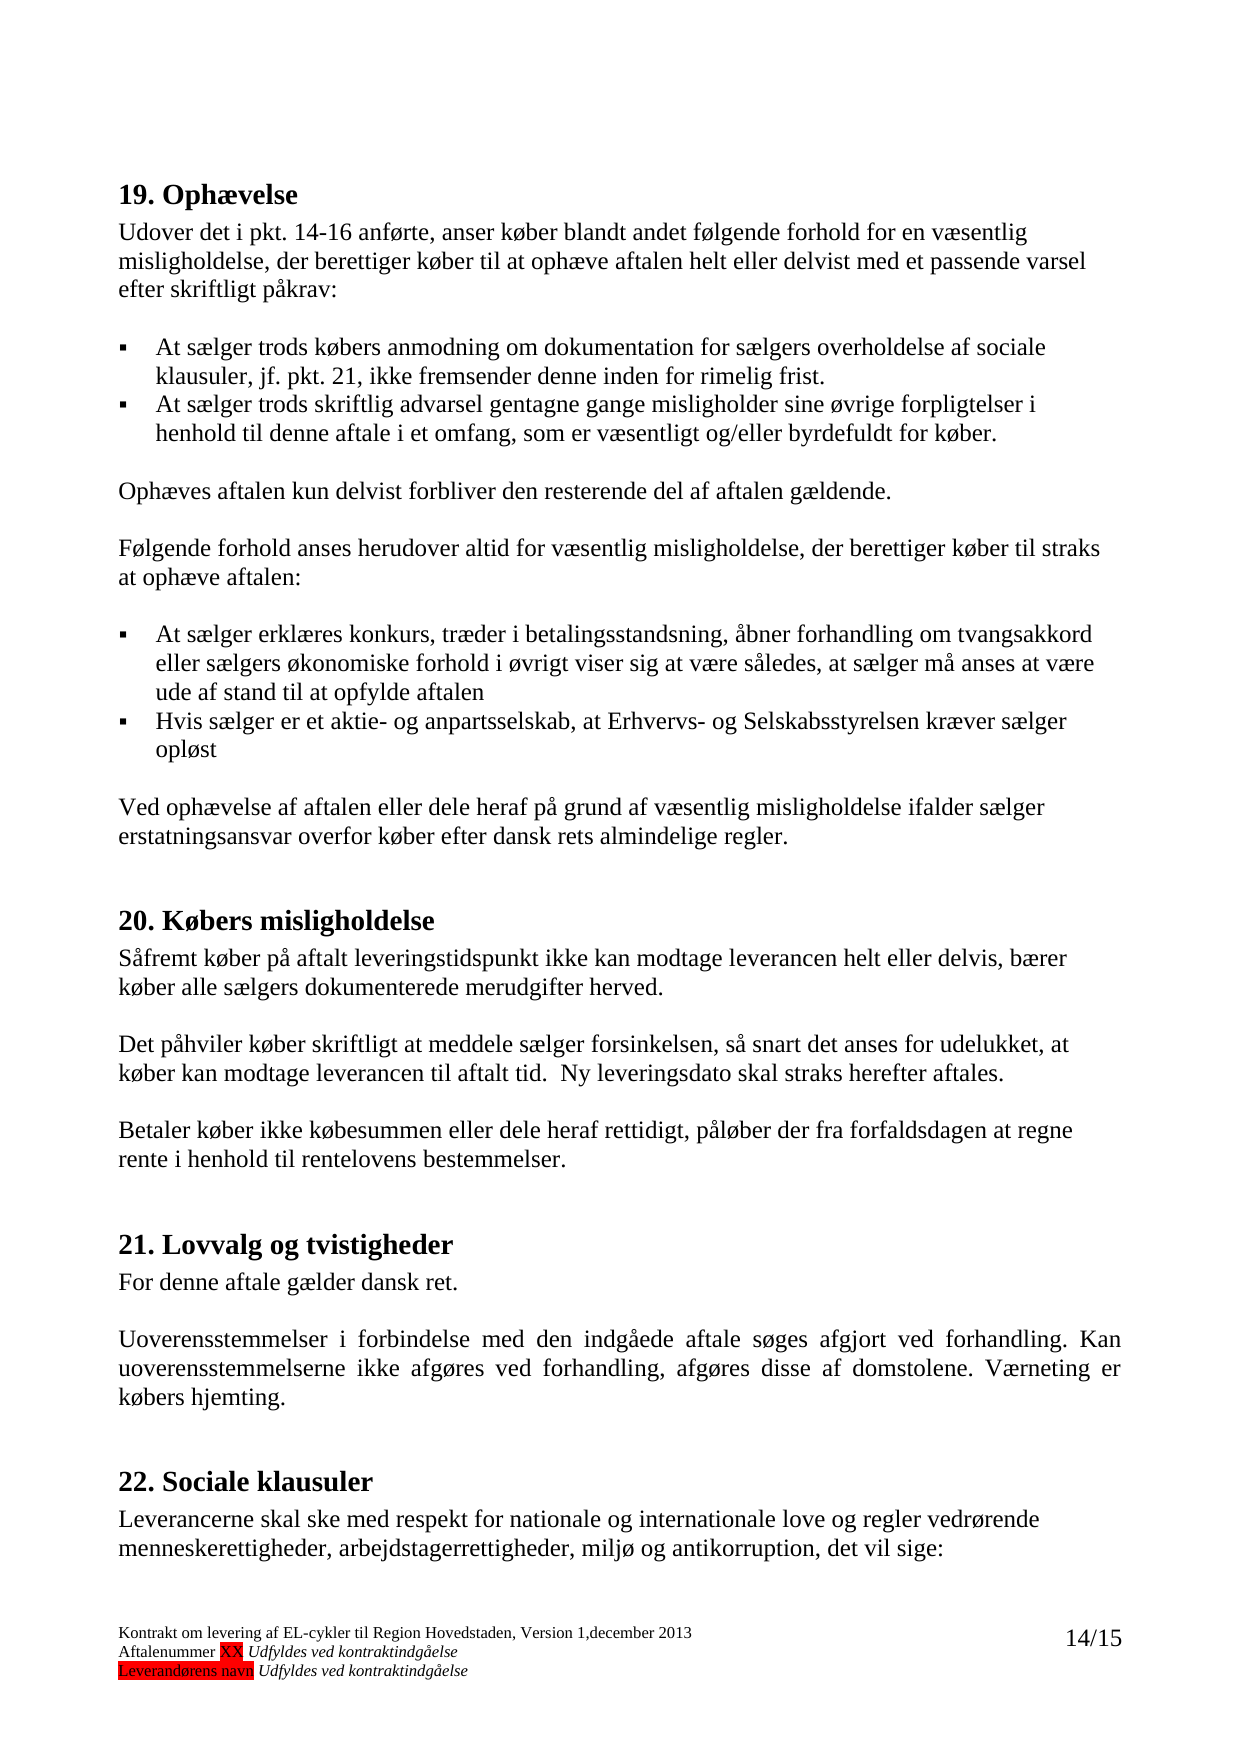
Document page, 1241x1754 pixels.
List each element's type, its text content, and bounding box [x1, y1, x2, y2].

text For denne aftale gælder dansk ret. [118, 1267, 1122, 1295]
subtitle 21. Lovvalg og tvistigheder [118, 1227, 1122, 1260]
text Leverancerne skal ske med respekt for nationale og internationale love og regler vedrørende menneskerettigheder, arbejdstagerrettigheder, miljø og antikorruption, det vil sige: [118, 1504, 1122, 1561]
text Ved ophævelse af aftalen eller dele heraf på grund af væsentlig misligholdelse ifalder sælger erstatningsansvar overfor køber efter dansk rets almindelige regler. [118, 792, 1122, 849]
text Uoverensstemmelser i forbindelse med den indgåede aftale søges afgjort ved forhandling. Kan uoverensstemmelserne ikke afgøres ved forhandling, afgøres disse af domstolene. Værneting er købers hjemting. [118, 1324, 1122, 1410]
text Følgende forhold anses herudover altid for væsentlig misligholdelse, der berettiger køber til straks at ophæve aftalen: [118, 533, 1122, 591]
list At sælger trods skriftlig advarsel gentagne gange misligholder sine øvrige forpligtelser i henhold til denne aftale i et omfang, som er væsentligt og/eller byrdefuldt for køber. [118, 389, 1122, 447]
list At sælger trods købers anmodning om dokumentation for sælgers overholdelse af sociale klausuler, jf. pkt. 21, ikke fremsender denne inden for rimelig frist. [118, 332, 1122, 389]
list At sælger erklæres konkurs, træder i betalingsstandsning, åbner forhandling om tvangsakkord eller sælgers økonomiske forhold i øvrigt viser sig at være således, at sælger må anses at være ude af stand til at opfylde aftalen [118, 619, 1122, 706]
subtitle 20. Købers misligholdelse [118, 903, 1122, 937]
text Betaler køber ikke købesummen eller dele heraf rettidigt, påløber der fra forfaldsdagen at regne rente i henhold til rentelovens bestemmelser. [118, 1116, 1122, 1173]
text Udover det i pkt. 14-16 anførte, anser køber blandt andet følgende forhold for en væsentlig misligholdelse, der berettiger køber til at ophæve aftalen helt eller delvist med et passende varsel efter skriftligt påkrav: [118, 217, 1122, 303]
subtitle 19. Ophævelse [118, 177, 1122, 211]
text Det påhviler køber skriftligt at meddele sælger forsinkelsen, så snart det anses for udelukket, at køber kan modtage leverancen til aftalt tid. Ny leveringsdato skal straks herefter aftales. [118, 1029, 1122, 1087]
list Hvis sælger er et aktie- og anpartsselskab, at Erhvervs- og Selskabsstyrelsen kræver sælger opløst [118, 706, 1122, 763]
text Såfremt køber på aftalt leveringstidspunkt ikke kan modtage leverancen helt eller delvis, bærer køber alle sælgers dokumenterede merudgifter herved. [118, 943, 1122, 1001]
subtitle 22. Sociale klausuler [118, 1464, 1122, 1498]
text Ophæves aftalen kun delvist forbliver den resterende del af aftalen gældende. [118, 476, 1122, 504]
